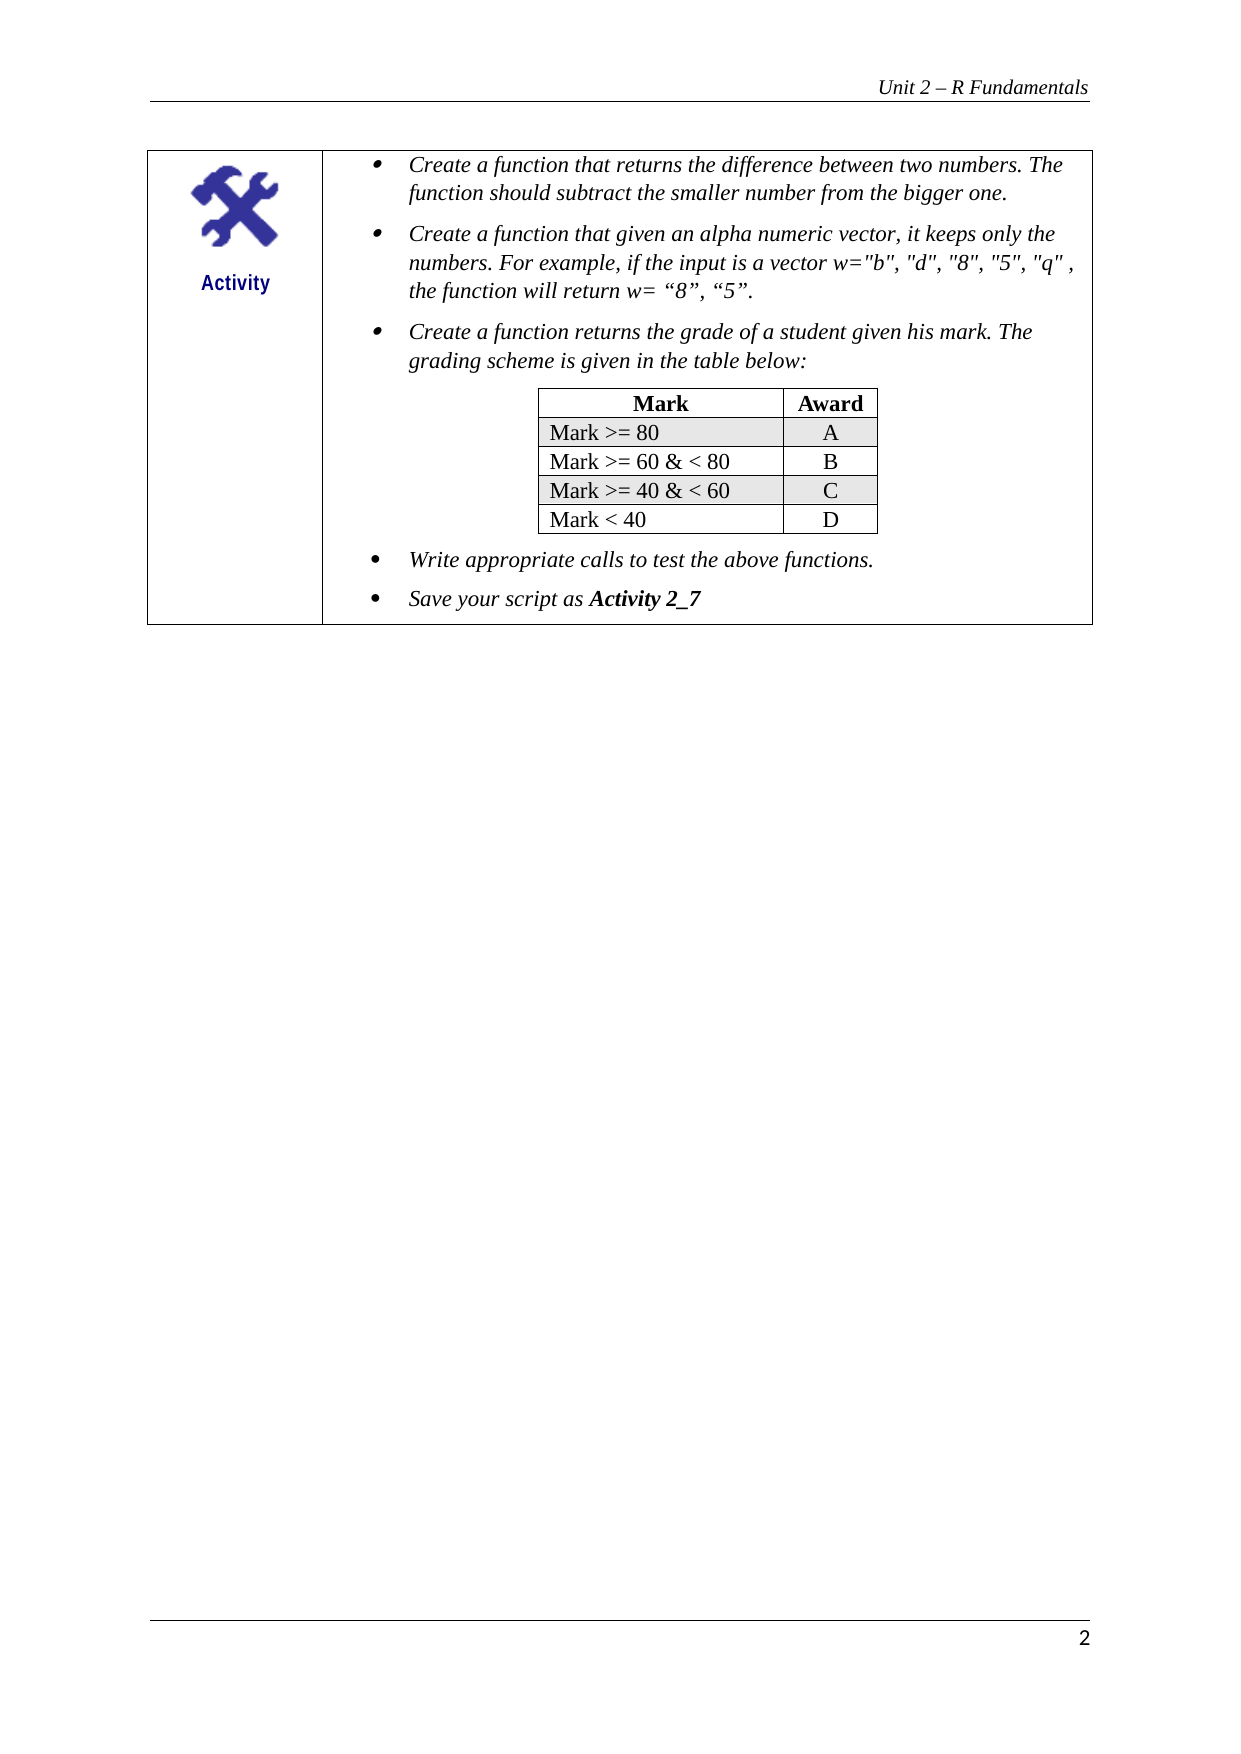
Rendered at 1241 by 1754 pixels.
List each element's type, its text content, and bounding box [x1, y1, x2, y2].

table_cell Activity [148, 151, 322, 624]
picture [180, 163, 290, 258]
table_cell Create a function that returns the difference between two numbers. The function should subtract the smaller number from the bigger one. Create a function that given an alpha numeric vector, it keeps only the numbers. For example, if the input is a vector w="b", "d", "8", "5", "q" , the function will return w= “8”, “5”. Create a function returns the grade of a student given his mark. The grading scheme is given in the table below: Write appropriate calls to test the above functions. Save your script as Activity 2_7 [323, 151, 1092, 624]
